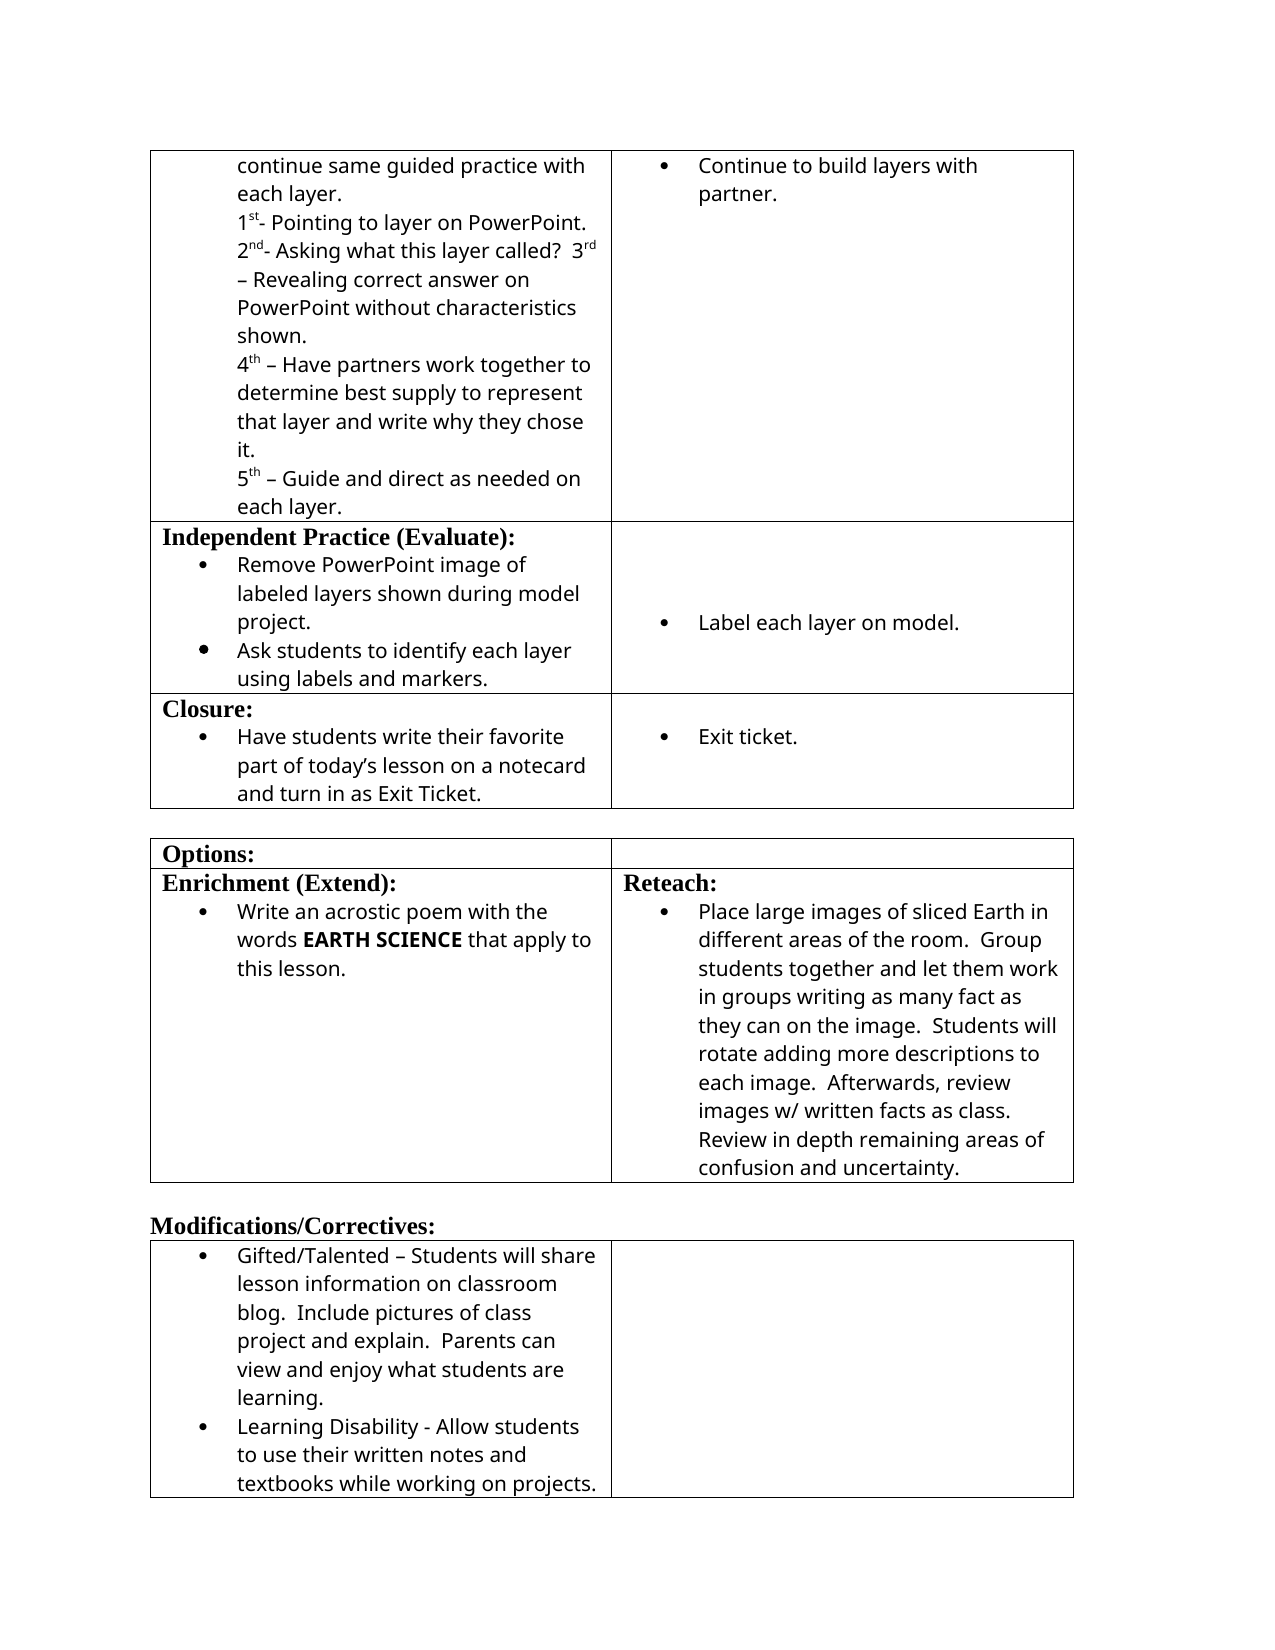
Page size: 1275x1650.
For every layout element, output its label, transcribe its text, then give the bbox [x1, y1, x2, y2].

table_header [151, 1241, 611, 1497]
table_cell Closure: Have students write their favorite part of today’s lesson on a notecard and turn in as Exit Ticket. [151, 694, 611, 808]
table_cell Enrichment (Extend): Write an acrostic poem with the words EARTH SCIENCE that apply to this lesson. [151, 869, 611, 1182]
table_cell Label each layer on model. [612, 522, 1073, 693]
table_header Options: [151, 839, 611, 867]
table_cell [612, 151, 1073, 521]
text Modifications/Correctives: [150, 1211, 1125, 1240]
table_cell Independent Practice (Evaluate): Remove PowerPoint image of labeled layers shown during model project. Ask students to identify each layer using labels and markers. [151, 522, 611, 693]
table_header [612, 1241, 1073, 1497]
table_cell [151, 151, 611, 521]
table_cell Exit ticket. [612, 694, 1073, 808]
table_header [612, 839, 1073, 867]
table_cell Reteach: Place large images of sliced Earth in different areas of the room. Group students together and let them work in groups writing as many fact as they can on the image. Students will rotate adding more descriptions to each image. Afterwards, review images w/ written facts as class. Review in depth remaining areas of confusion and uncertainty. [612, 869, 1073, 1182]
